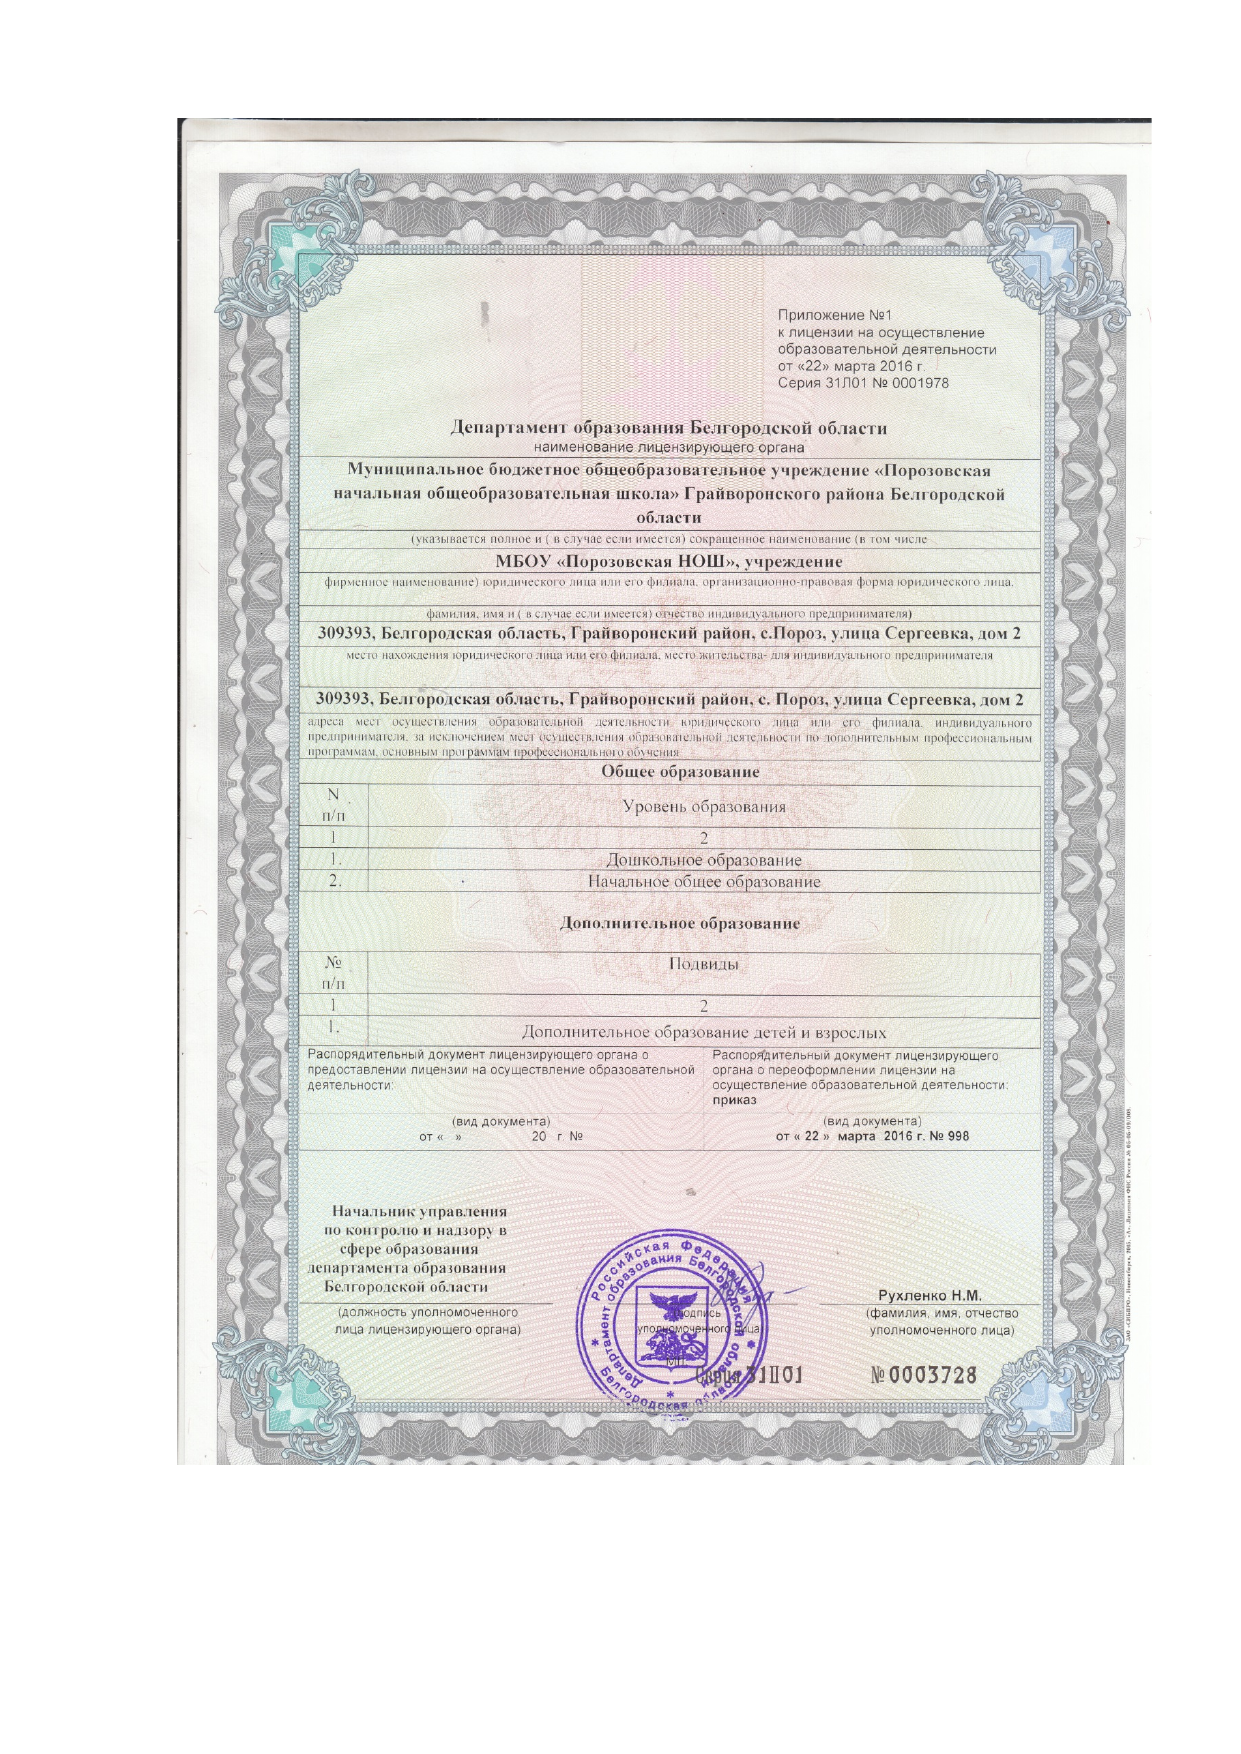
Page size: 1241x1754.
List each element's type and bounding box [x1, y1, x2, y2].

picture [177, 118, 1152, 1465]
